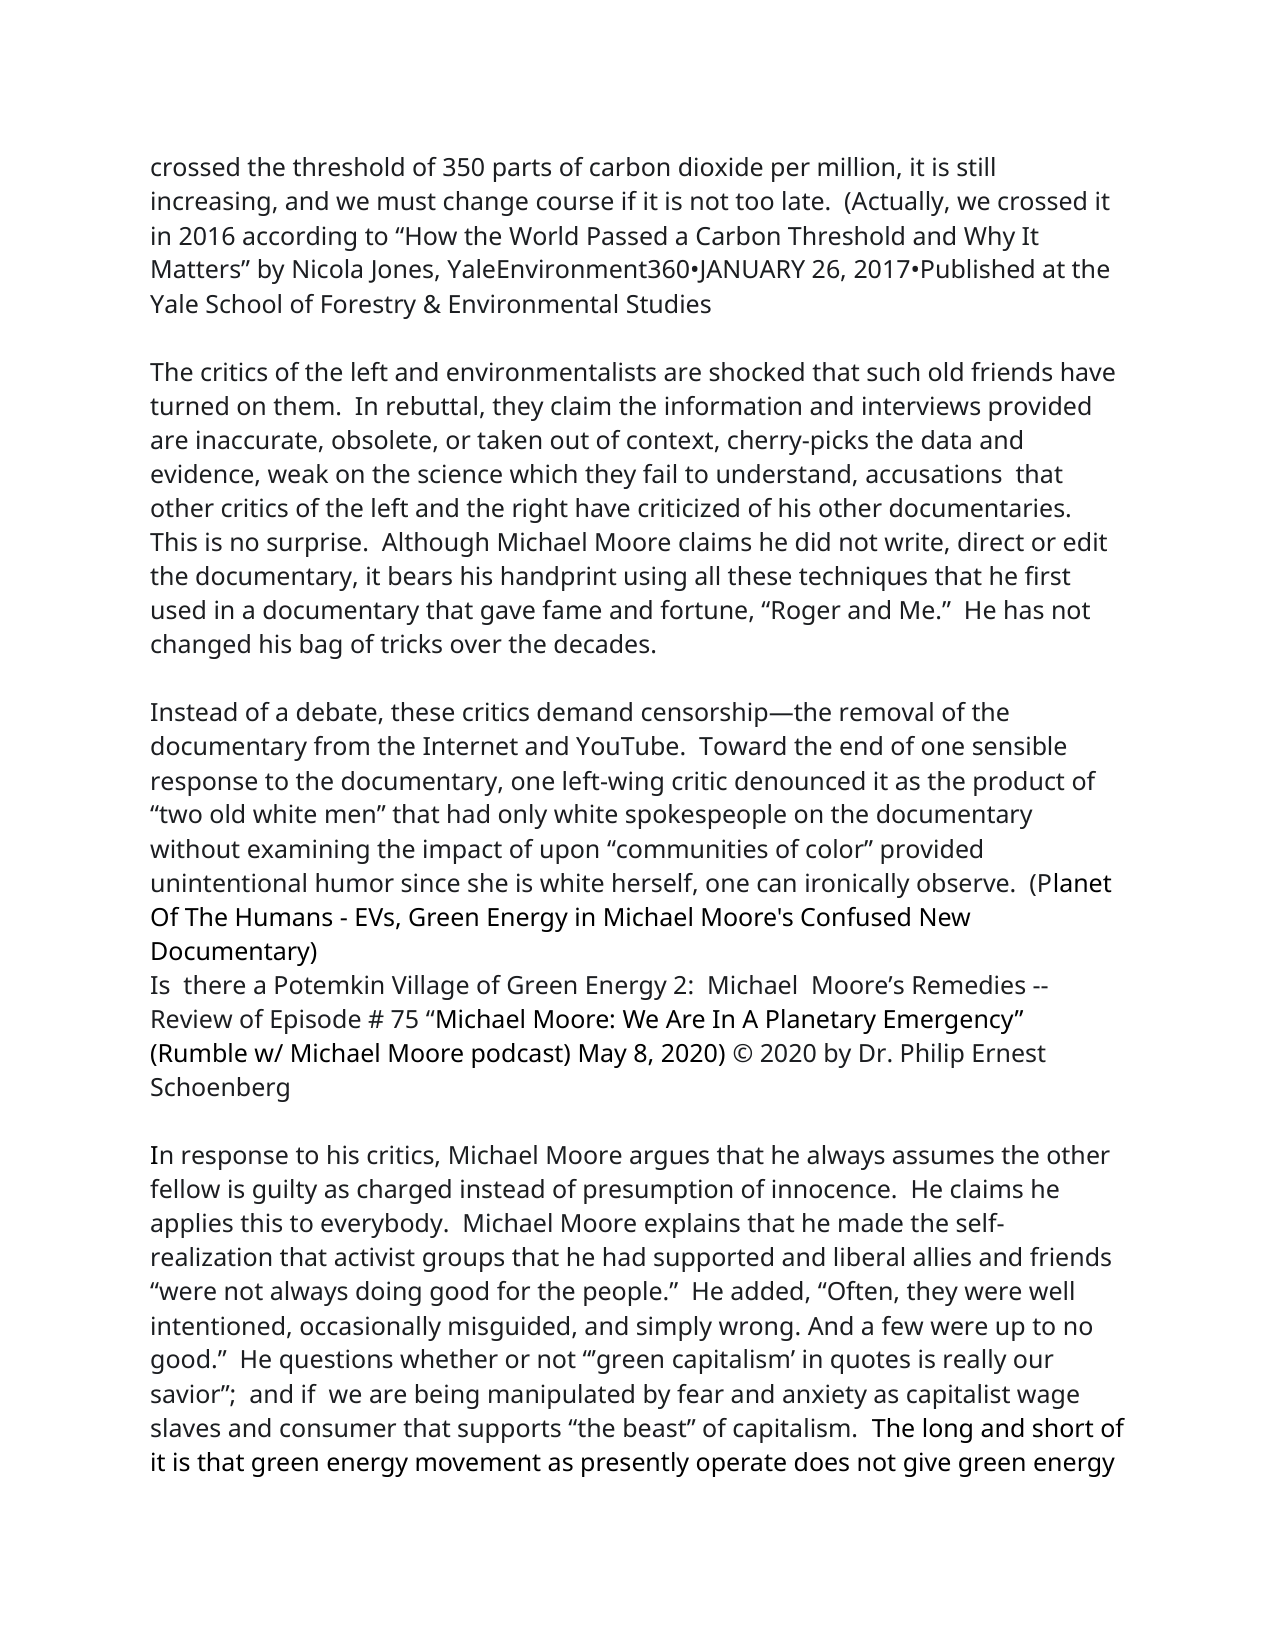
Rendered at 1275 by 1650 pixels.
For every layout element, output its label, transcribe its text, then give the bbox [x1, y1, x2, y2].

text The critics of the left and environmentalists are shocked that such old friends have turned on them. In rebuttal, they claim the information and interviews provided are inaccurate, obsolete, or taken out of context, cherry-picks the data and evidence, weak on the science which they fail to understand, accusations that other critics of the left and the right have criticized of his other documentaries. This is no surprise. Although Michael Moore claims he did not write, direct or edit the documentary, it bears his handprint using all these techniques that he first used in a documentary that gave fame and fortune, “Roger and Me.” He has not changed his bag of tricks over the decades. [150, 354, 1125, 661]
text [150, 150, 1125, 320]
text Instead of a debate, these critics demand censorship—the removal of the documentary from the Internet and YouTube. Toward the end of one sensible response to the documentary, one left-wing critic denounced it as the product of “two old white men” that had only white spokespeople on the documentary without examining the impact of upon “communities of color” provided unintentional humor since she is white herself, one can ironically observe. (Planet Of The Humans - EVs, Green Energy in Michael Moore's Confused New Documentary) [150, 695, 1125, 967]
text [150, 1138, 1125, 1478]
text Is there a Potemkin Village of Green Energy 2: Michael Moore’s Remedies -- Review of Episode # 75 “Michael Moore: We Are In A Planetary Emergency” (Rumble w/ Michael Moore podcast) May 8, 2020) © 2020 by Dr. Philip Ernest Schoenberg [150, 967, 1125, 1104]
